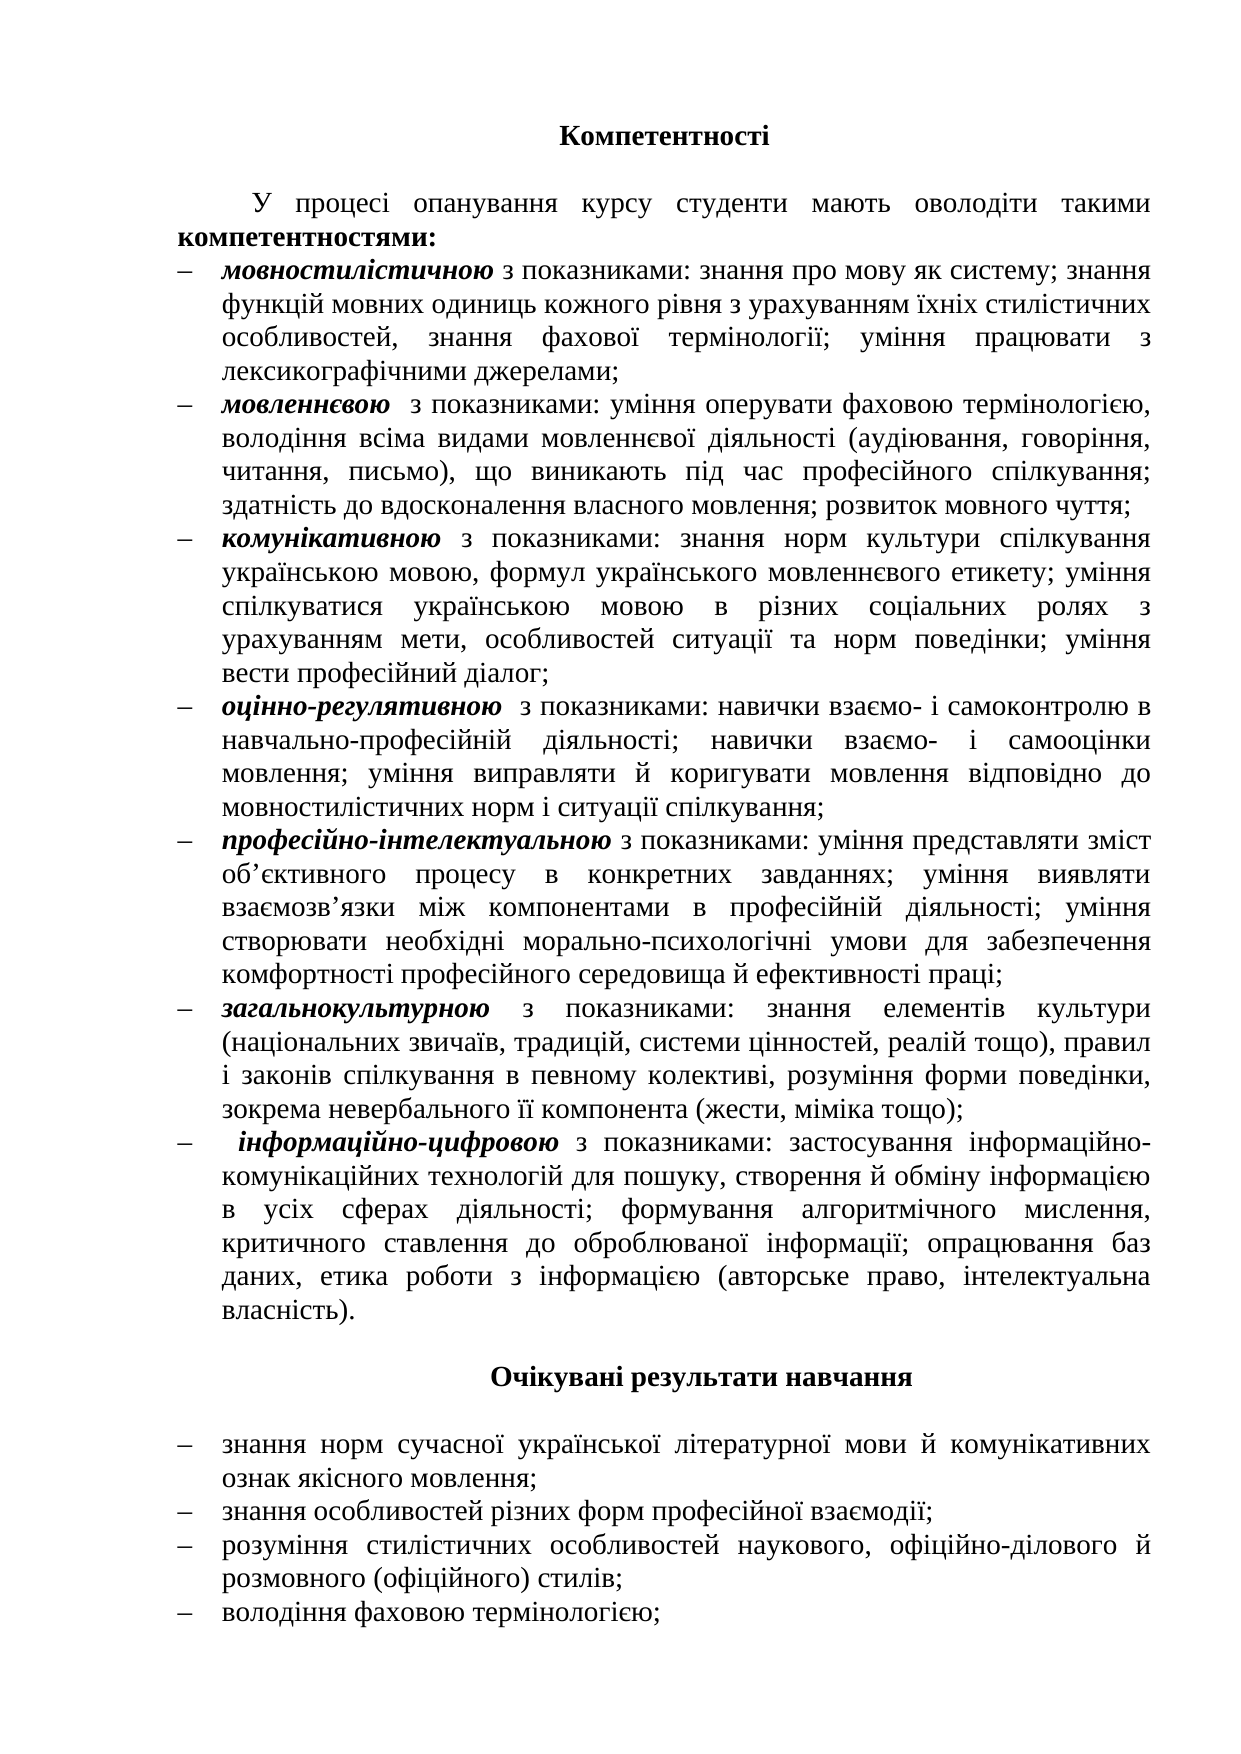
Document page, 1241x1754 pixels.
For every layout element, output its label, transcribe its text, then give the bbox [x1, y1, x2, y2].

list володіння фаховою термінологією; [177, 1594, 1152, 1627]
list розуміння стилістичних особливостей наукового, офіційно-ділового й розмовного (офіційного) стилів; [177, 1527, 1152, 1594]
list мовленнєвою з показниками: уміння оперувати фаховою термінологією, володіння всіма видами мовленнєвої діяльності (аудіювання, говоріння, читання, письмо), що виникають під час професійного спілкування; здатність до вдосконалення власного мовлення; розвиток мовного чуття; [177, 386, 1152, 521]
list інформаційно-цифровою з показниками: застосування інформаційно-комунікаційних технологій для пошуку, створення й обміну інформацією в усіх сферах діяльності; формування алгоритмічного мислення, критичного ставлення до оброблюваної інформації; опрацювання баз даних, етика роботи з інформацією (авторське право, інтелектуальна власність). [177, 1124, 1152, 1326]
text Компетентності [177, 118, 1152, 152]
list знання особливостей різних форм професійної взаємодії; [177, 1493, 1152, 1527]
text У процесі опанування курсу студенти мають оволодіти такими компетентностями: [177, 185, 1152, 252]
list професійно-інтелектуальною з показниками: уміння представляти зміст об’єктивного процесу в конкретних завданнях; уміння виявляти взаємозв’язки між компонентами в професійній діяльності; уміння створювати необхідні морально-психологічні умови для забезпечення комфортності професійного середовища й ефективності праці; [177, 822, 1152, 990]
list комунікативною з показниками: знання норм культури спілкування українською мовою, формул українського мовленнєвого етикету; уміння спілкуватися українською мовою в різних соціальних ролях з урахуванням мети, особливостей ситуації та норм поведінки; уміння вести професійний діалог; [177, 521, 1152, 688]
list загальнокультурною з показниками: знання елементів культури (національних звичаїв, традицій, системи цінностей, реалій тощо), правил і законів спілкування в певному колективі, розуміння форми поведінки, зокрема невербального її компонента (жести, міміка тощо); [177, 990, 1152, 1124]
list Очікувані результати навчання [177, 1359, 1152, 1393]
list мовностилістичною з показниками: знання про мову як систему; знання функцій мовних одиниць кожного рівня з урахуванням їхніх стилістичних особливостей, знання фахової термінології; уміння працювати з лексикографічними джерелами; [177, 252, 1152, 386]
list знання норм сучасної української літературної мови й комунікативних ознак якісного мовлення; [177, 1426, 1152, 1493]
list оцінно-регулятивною з показниками: навички взаємо- і самоконтролю в навчально-професійній діяльності; навички взаємо- і самооцінки мовлення; уміння виправляти й коригувати мовлення відповідно до мовностилістичних норм і ситуації спілкування; [177, 688, 1152, 822]
